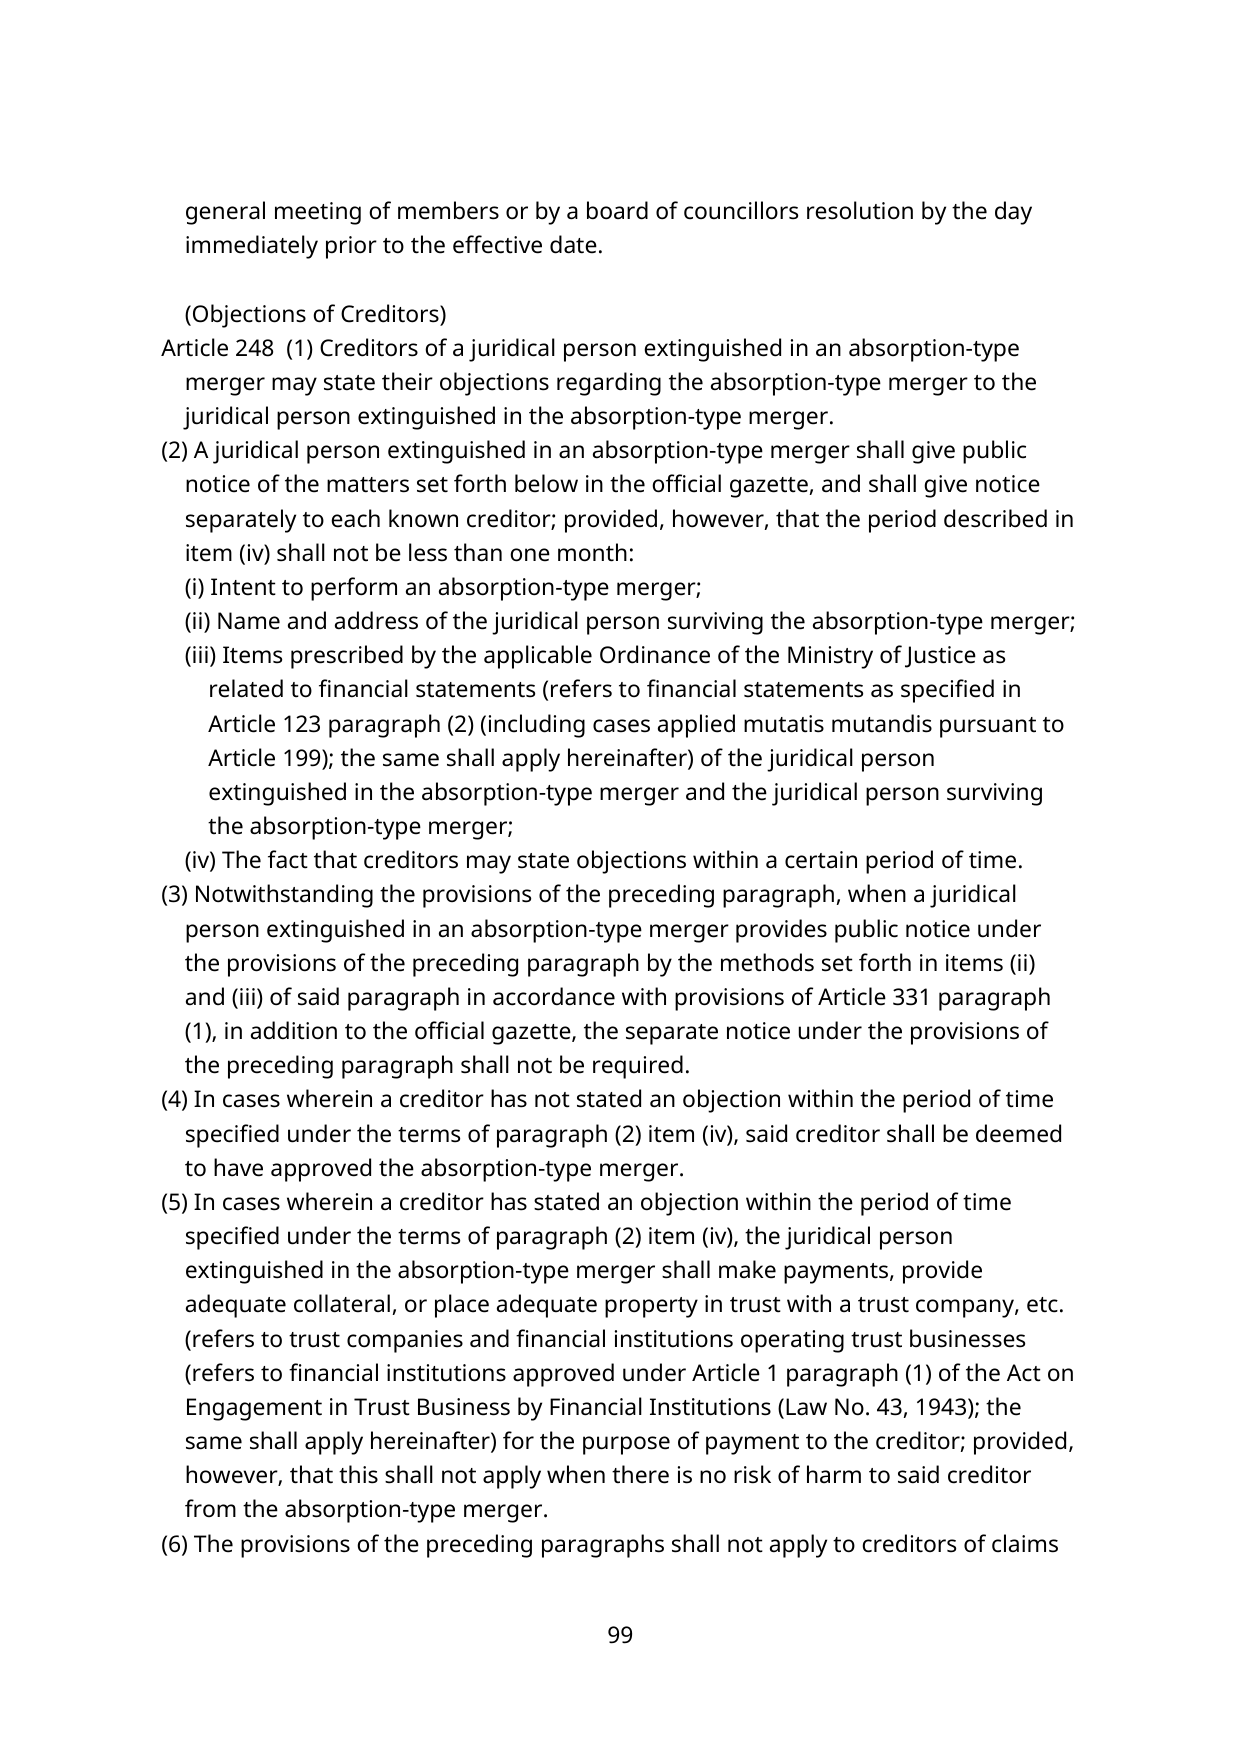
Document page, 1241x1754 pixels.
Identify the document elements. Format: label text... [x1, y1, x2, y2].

text (i) Intent to perform an absorption-type merger; [184, 569, 1079, 604]
text (4) In cases wherein a creditor has not stated an objection within the period of time specified under the terms of paragraph (2) item (iv), said creditor shall be deemed to have approved the absorption-type merger. [161, 1082, 1079, 1184]
text (iii) Items prescribed by the applicable Ordinance of the Ministry of Justice as related to financial statements (refers to financial statements as specified in Article 123 paragraph (2) (including cases applied mutatis mutandis pursuant to Article 199); the same shall apply hereinafter) of the juridical person extinguished in the absorption-type merger and the juridical person surviving the absorption-type merger; [184, 638, 1079, 843]
text (Objections of Creditors) [184, 296, 1079, 330]
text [161, 1526, 1079, 1560]
text (iv) The fact that creditors may state objections within a certain period of time. [184, 843, 1079, 877]
text (5) In cases wherein a creditor has stated an objection within the period of time specified under the terms of paragraph (2) item (iv), the juridical person extinguished in the absorption-type merger shall make payments, provide adequate collateral, or place adequate property in trust with a trust company, etc. (refers to trust companies and financial institutions operating trust businesses (refers to financial institutions approved under Article 1 paragraph (1) of the Act on Engagement in Trust Business by Financial Institutions (Law No. 43, 1943); the same shall apply hereinafter) for the purpose of payment to the creditor; provided, however, that this shall not apply when there is no risk of harm to said creditor from the absorption-type merger. [161, 1184, 1079, 1526]
text Article 248 (1) Creditors of a juridical person extinguished in an absorption-type merger may state their objections regarding the absorption-type merger to the juridical person extinguished in the absorption-type merger. [161, 330, 1079, 433]
text (3) Notwithstanding the provisions of the preceding paragraph, when a juridical person extinguished in an absorption-type merger provides public notice under the provisions of the preceding paragraph by the methods set forth in items (ii) and (iii) of said paragraph in accordance with provisions of Article 331 paragraph (1), in addition to the official gazette, the separate notice under the provisions of the preceding paragraph shall not be required. [161, 877, 1079, 1082]
text (ii) Name and address of the juridical person surviving the absorption-type merger; [184, 604, 1079, 638]
text (2) A juridical person extinguished in an absorption-type merger shall give public notice of the matters set forth below in the official gazette, and shall give notice separately to each known creditor; provided, however, that the period described in item (iv) shall not be less than one month: [161, 433, 1079, 569]
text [161, 194, 1079, 262]
